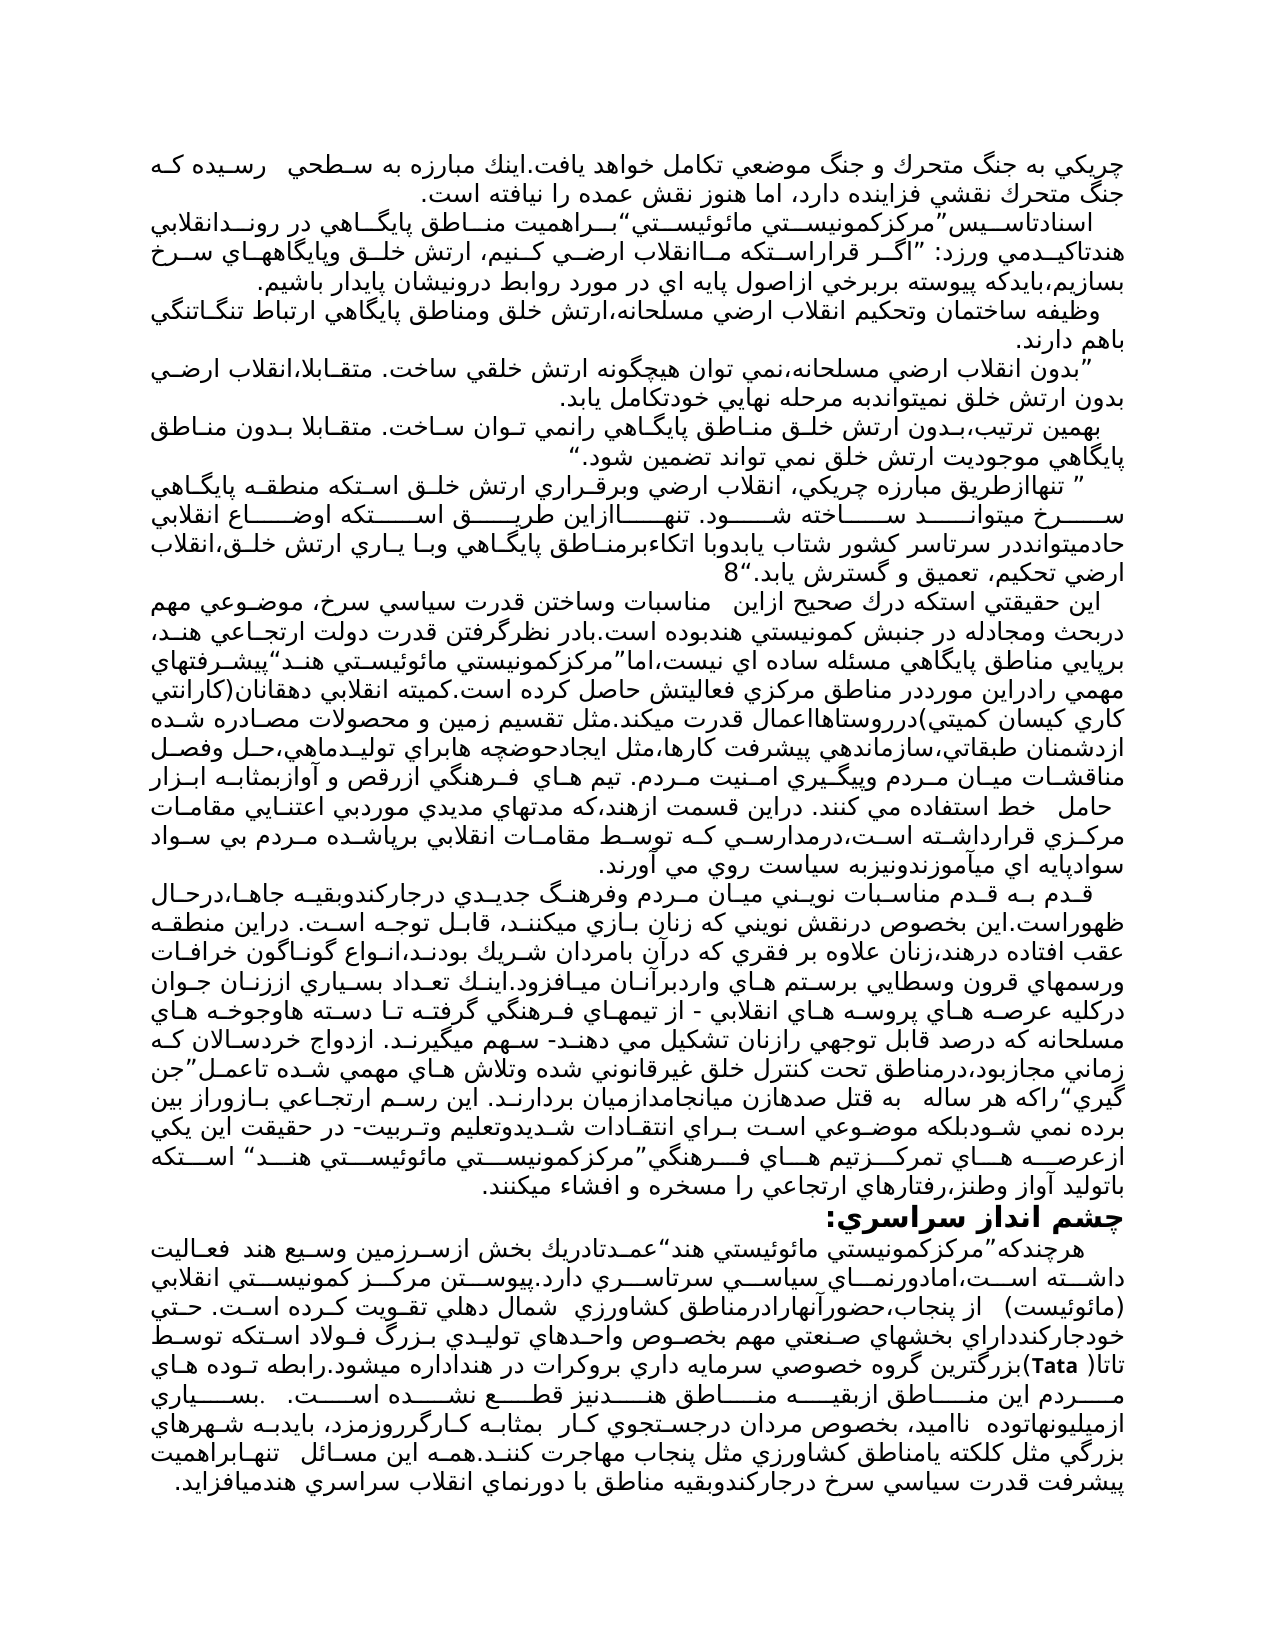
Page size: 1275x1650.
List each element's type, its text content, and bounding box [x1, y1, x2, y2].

text ” تنهاازطريق مبارزه چريكي، انقلاب ارضي وبرقراري ارتش خلق استكه منطقه پايگاهي سرخ ميتواند ساخته شود. تنهاازاين طريق استکه اوضاع انقلابي حادميتوانددر سرتاسر كشور شتاب يابدوبا اتكاءبرمناطق پايگاهي وبا ياري ارتش خلق،انقلاب ارضي تحكيم، تعميق و گسترش يابد.“8 [150, 471, 1125, 587]
text ”بدون انقلاب ارضي مسلحانه،نمي توان هيچگونه ارتش خلقي ساخت. متقابلا،انقلاب ارضي بدون ارتش خلق نميتواندبه مرحله نهايي خودتكامل يابد. [150, 354, 1125, 412]
text چشم انداز سراسري: [150, 1200, 1125, 1234]
text هرچندكه”مركزكمونيستي مائوئيستي هند“عمدتادريك بخش ازسرزمين وسيع هندفعاليت داشته است،امادورنماي سياسي سرتاسري دارد.پيوستن مركز كمونيستي انقلابي (مائوئيست) از پنجاب،حضورآنهارادرمناطق كشاورزي شمال دهلي تقويت كرده است. حتي خودجاركندداراي بخشهاي صنعتي مهم بخصوص واحدهاي توليدي بزرگ فولاد استكه توسط تاتا( Tata)بزرگترين گروه خصوصي سرمايه داري بروكرات در هنداداره ميشود.رابطه توده هاي مردم اين مناطق ازبقيه مناطق هندنيز قطع نشده است. بسياري ازميليونهاتوده نااميد، بخصوص مردان درجستجوي كار بمثابه كارگرروزمزد، بايدبه شهرهاي بزرگي مثل كلكته يامناطق كشاورزي مثل پنجاب مهاجرت كنند.همه اين مسائل تنهابراهميت پيشرفت قدرت سياسي سرخ درجاركندوبقيه مناطق با دورنماي انقلاب سراسري هندميافزايد. [150, 1234, 1125, 1497]
text اين حقيقتي استكه درك صحيح ازاين مناسبات وساختن قدرت سياسي سرخ، موضوعي مهم دربحث ومجادله در جنبش كمونيستي هندبوده است.بادر نظرگرفتن قدرت دولت ارتجاعي هند، برپايي مناطق پايگاهي مسئله ساده اي نيست،اما”مركزكمونيستي مائوئيستي هند“پيشرفتهاي مهمي رادراين مورددر مناطق مركزي فعاليتش حاصل كرده است.كميته انقلابي دهقانان(كارانتي كاري كيسان كميتي)درروستاهااعمال قدرت ميكند.مثل تقسيم زمين و محصولات مصادره شده ازدشمنان طبقاتي،سازماندهي پيشرفت كارها،مثل ايجادحوضچه هابراي توليدماهي،حل وفصل مناقشات ميان مردم وپيگيري امنيت مردم. تيم هايفرهنگي ازرقص و آوازبمثابه ابزارحامل خط استفاده مي كنند. دراين قسمت ازهند،كه مدتهاي مديدي موردبي اعتنايي مقامات مركزي قرارداشته است،درمدارسي كه توسط مقامات انقلابي برپاشده مردم بي سواد سوادپايه اي ميآموزندونيزبه سياست روي مي آورند. [150, 587, 1125, 879]
text بهمين ترتيب،بدون ارتش خلق مناطق پايگاهي رانمي توان ساخت. متقابلا بدون مناطق پايگاهي موجوديت ارتش خلق نمي تواند تضمين شود.“ [150, 412, 1125, 471]
text اسنادتاسيس”مركزكمونيستي مائوئيستي“براهميت مناطق پايگاهي در روندانقلابي هندتاكيدمي ورزد: ”اگر قراراستكه ماانقلاب ارضي كنيم، ارتش خلق وپايگاههاي سرخ بسازيم،بايدكه پيوسته بربرخي ازاصول پايه اي در مورد روابط درونيشان پايدار باشيم. [150, 208, 1125, 296]
text قدم به قدم مناسبات نويني ميان مردم وفرهنگ جديدي درجاركندوبقيه جاها،درحال ظهوراست.اين بخصوص درنقش نويني كه زنان بازي ميكنند، قابل توجه است. دراين منطقه عقب افتاده درهند،زنان علاوه بر فقري كه درآن بامردان شريك بودند،انواع گوناگون خرافات ورسمهاي قرون وسطايي برستم هاي واردبرآنان ميافزود.اينك تعداد بسياري اززنان جوان دركليه عرصه هاي پروسه هاي انقلابي - از تيمهاي فرهنگي گرفته تا دسته هاوجوخه هاي مسلحانه كه درصد قابل توجهي رازنان تشكيل مي دهند- سهم ميگيرند. ازدواج خردسالان كه زماني مجازبود،درمناطق تحت كنترل خلق غيرقانوني شده وتلاش هاي مهمي شده تاعمل”جن گيري“راكه هر ساله به قتل صدهازن ميانجامدازميان بردارند. اين رسم ارتجاعي بازوراز بين برده نمي شودبلكه موضوعي است براي انتقادات شديدوتعليم وتربيت- در حقيقت اين يكي ازعرصه هاي تمركزتيم هاي فرهنگي”مركزكمونيستي مائوئيستي هند“ استكه باتوليد آواز وطنز،رفتارهاي ارتجاعي را مسخره و افشاء ميكنند. [150, 879, 1125, 1200]
text وظيفه ساختمان وتحكيم انقلاب ارضي مسلحانه،ارتش خلق ومناطق پايگاهي ارتباط تنگاتنگي باهم دارند. [150, 296, 1125, 354]
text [150, 150, 1125, 208]
